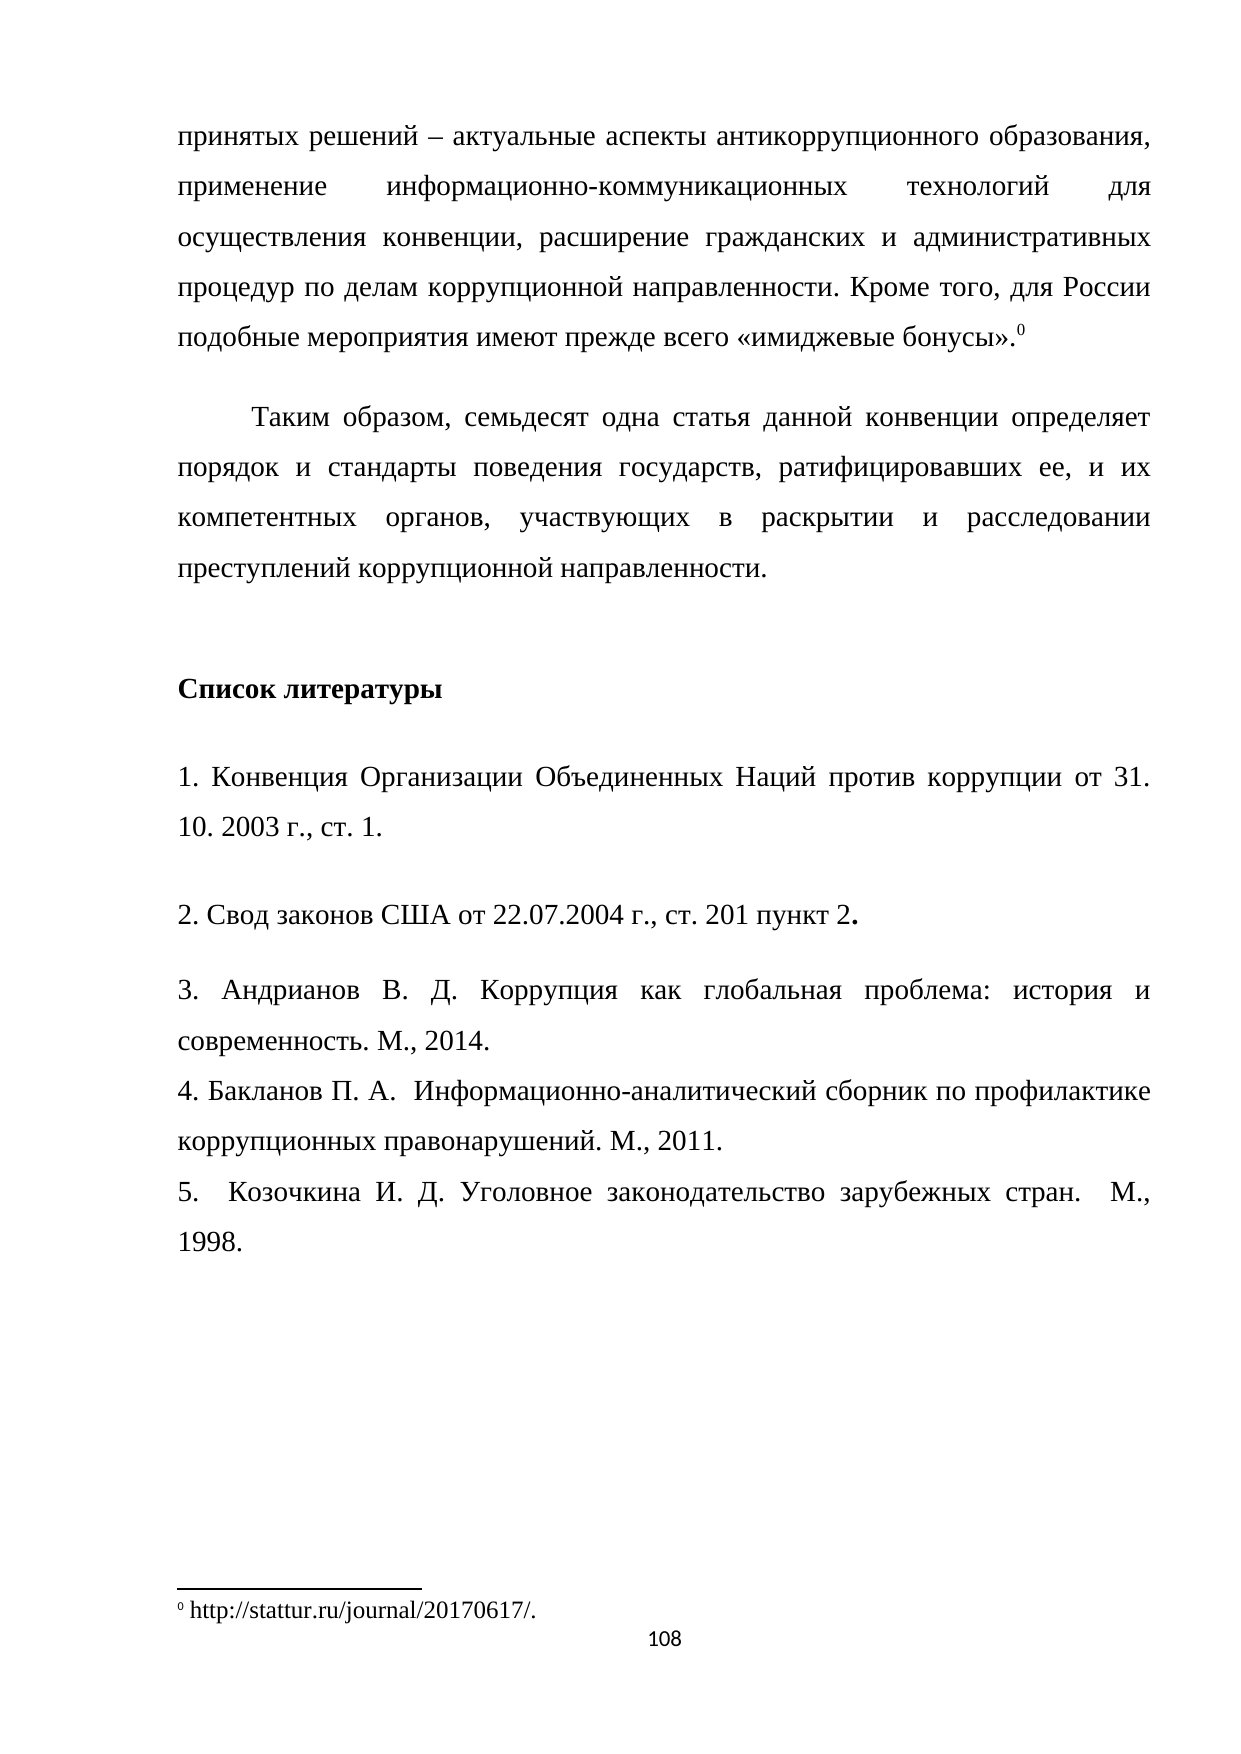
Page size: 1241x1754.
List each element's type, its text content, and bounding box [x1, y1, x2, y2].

text 3. Андрианов В. Д. Коррупция как глобальная проблема: история и современность. М., 2014. [177, 972, 1152, 1056]
text Таким образом, семьдесят одна статья данной конвенции определяет порядок и стандарты поведения государств, ратифицировавших ее, и их компетентных органов, участвующих в раскрытии и расследовании преступлений коррупционной направленности. [177, 399, 1152, 583]
text Список литературы [177, 671, 1152, 705]
text 5. Козочкина И. Д. Уголовное законодательство зарубежных стран. М., 1998. [177, 1174, 1152, 1258]
subtitle 1. Конвенция Организации Объединенных Наций против коррупции от 31. 10. 2003 г., ст. 1. [177, 759, 1152, 843]
subtitle 2. Свод законов США от 22.07.2004 г., ст. 201 пункт 2. [177, 897, 1152, 931]
text 4. Бакланов П. А. Информационно-аналитический сборник по профилактике коррупционных правонарушений. М., 2011. [177, 1073, 1152, 1157]
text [177, 118, 1152, 353]
